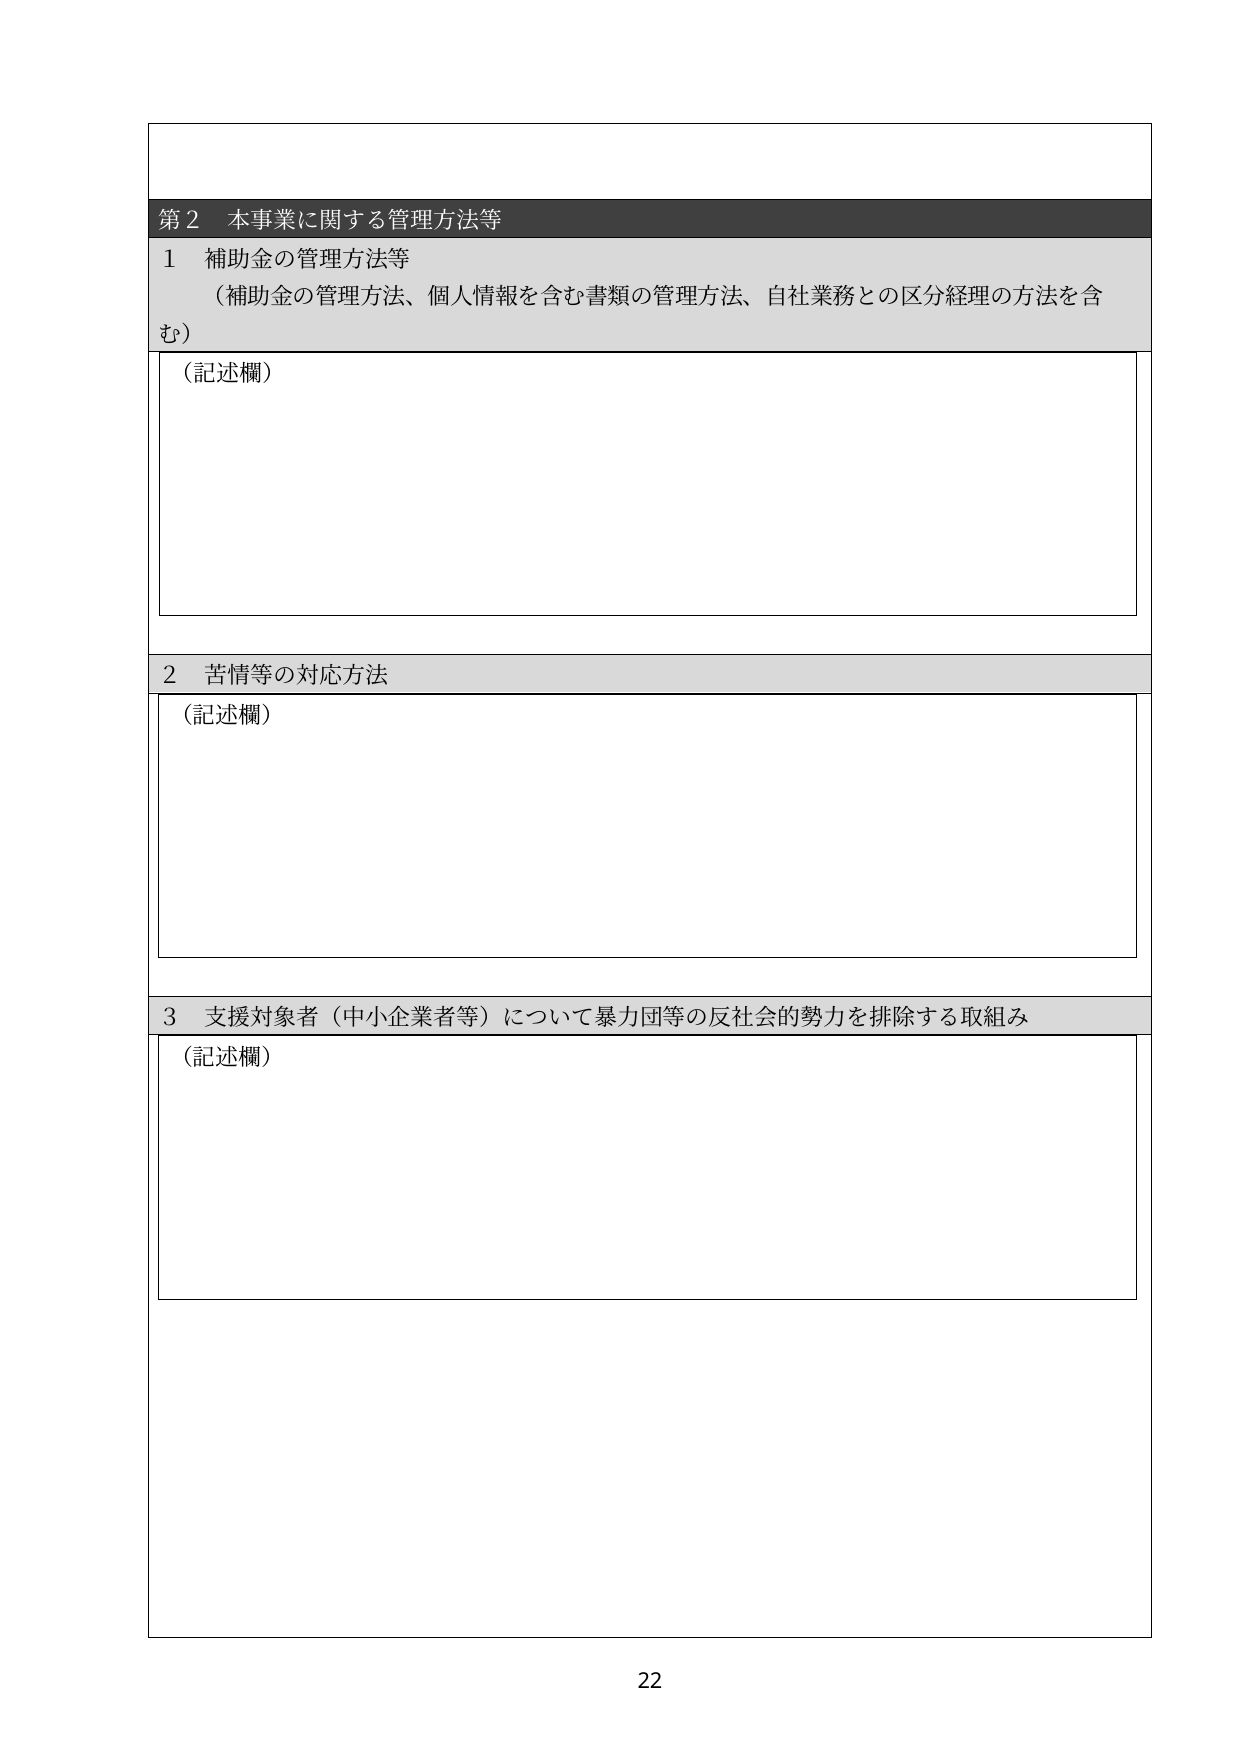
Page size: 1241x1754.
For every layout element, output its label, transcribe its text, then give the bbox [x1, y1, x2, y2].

table_cell ２ 苦情等の対応方法 [149, 655, 1151, 692]
table_cell [149, 694, 1151, 996]
table_cell [149, 352, 1151, 654]
table_cell ３ 支援対象者（中小企業者等）について暴力団等の反社会的勢力を排除する取組み [149, 997, 1151, 1034]
table_cell [149, 1035, 1151, 1637]
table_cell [149, 124, 1151, 199]
table_cell 第２ 本事業に関する管理方法等 [149, 200, 1151, 237]
table_cell １ 補助金の管理方法等 （補助金の管理方法、個人情報を含む書類の管理方法、自社業務との区分経理の方法を含む） [149, 238, 1151, 351]
